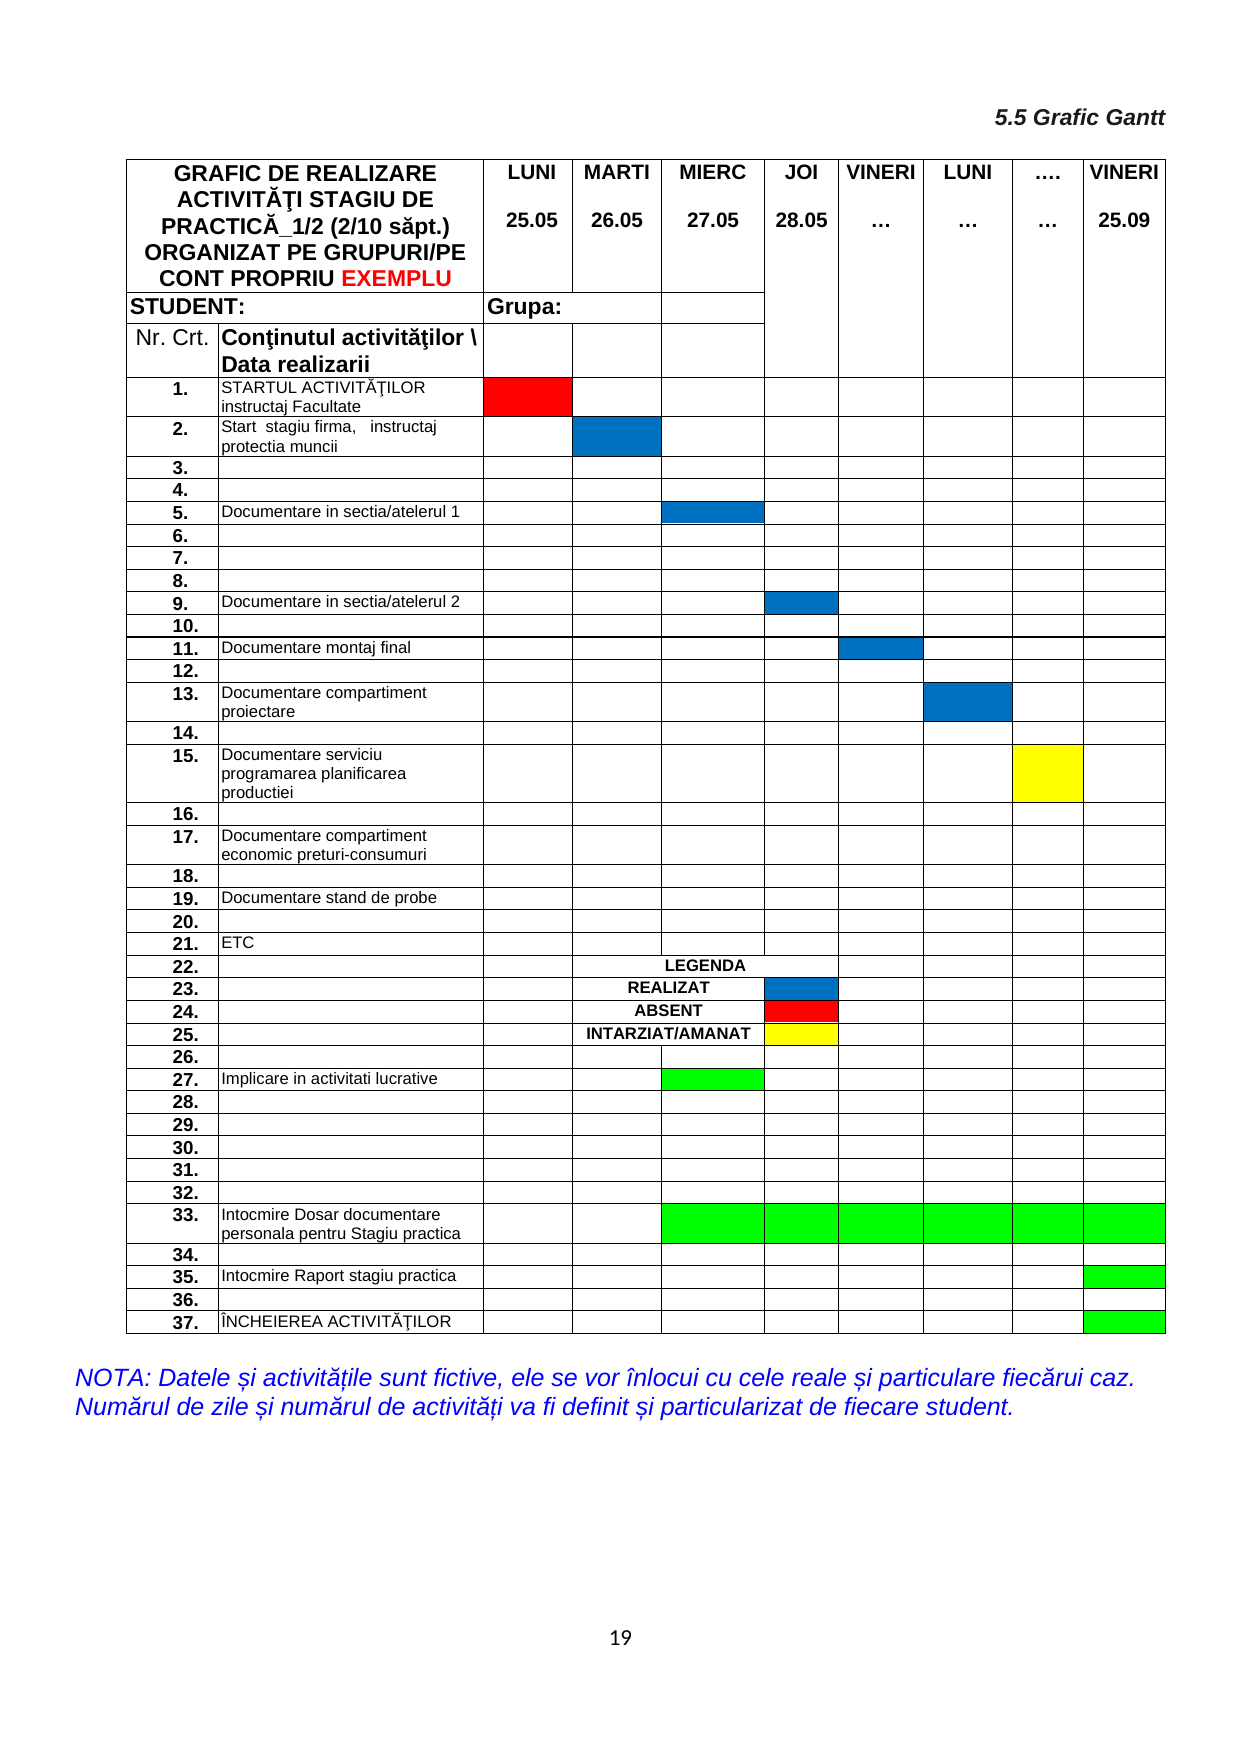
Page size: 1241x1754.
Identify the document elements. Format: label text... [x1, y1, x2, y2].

table_cell [127, 1311, 218, 1333]
table_cell [484, 956, 572, 977]
table_cell [765, 865, 838, 887]
table_cell [1084, 592, 1165, 614]
table_cell [662, 615, 764, 636]
table_cell [924, 615, 1012, 636]
table_cell [127, 1069, 218, 1090]
table_cell [573, 722, 661, 744]
table_cell [1084, 525, 1165, 546]
table_cell [127, 479, 218, 501]
table_cell [765, 547, 838, 569]
table_cell [573, 1114, 661, 1135]
table_cell [765, 1091, 838, 1113]
table_cell Documentare in sectia/atelerul 2 [219, 592, 483, 614]
table_cell [1084, 978, 1165, 1000]
table_cell [484, 502, 572, 523]
table_cell [839, 910, 923, 932]
table_cell [1013, 722, 1083, 744]
table_cell REALIZAT [573, 978, 764, 1000]
table_cell [1084, 1001, 1165, 1022]
table_cell [1013, 1024, 1083, 1045]
table_cell [127, 638, 218, 659]
table_cell [219, 803, 483, 825]
table_cell [573, 933, 661, 954]
table_cell [573, 525, 661, 546]
table_cell [765, 745, 838, 802]
table_cell [924, 1069, 1012, 1090]
table_cell [127, 888, 218, 909]
table_cell [839, 978, 923, 1000]
table_header MARTI 26.05 [573, 160, 661, 292]
table_cell [662, 683, 764, 721]
table_cell [127, 910, 218, 932]
table_cell [1084, 1091, 1165, 1113]
table_cell [1084, 683, 1165, 721]
table_cell [1084, 1159, 1165, 1181]
table_cell [1013, 1159, 1083, 1181]
table_cell [1084, 570, 1165, 591]
table_cell ÎNCHEIEREA ACTIVITĂŢILOR [219, 1311, 483, 1333]
table_cell [127, 1289, 218, 1310]
table_cell [924, 826, 1012, 864]
table_cell [1013, 525, 1083, 546]
table_cell Grupa: [484, 293, 639, 323]
table_cell Implicare in activitati lucrative [219, 1069, 483, 1090]
table_cell [573, 324, 661, 377]
table_cell [662, 479, 764, 501]
table_cell [573, 1069, 661, 1090]
table_cell [1013, 826, 1083, 864]
table_cell [765, 417, 838, 456]
table_cell [219, 956, 483, 977]
table_cell [573, 615, 661, 636]
table_cell [924, 457, 1012, 478]
table_cell [573, 638, 661, 659]
table_cell [639, 293, 661, 323]
table_cell Documentare stand de probe [219, 888, 483, 909]
table_cell [1013, 660, 1083, 682]
table_cell [219, 1024, 483, 1045]
table_cell [662, 1136, 764, 1158]
table_cell [669, 293, 764, 323]
table_cell [219, 865, 483, 887]
table_cell [839, 457, 923, 478]
table_cell [219, 660, 483, 682]
table_cell ETC [219, 933, 483, 954]
table_cell [484, 683, 572, 721]
table_cell [924, 978, 1012, 1000]
table_cell [924, 1136, 1012, 1158]
table_cell [765, 570, 838, 591]
table_cell [484, 615, 572, 636]
table_cell [924, 933, 1012, 954]
table_cell [573, 888, 661, 909]
table_cell [662, 525, 764, 546]
table_cell [484, 826, 572, 864]
table_cell [573, 570, 661, 591]
table_cell [1013, 638, 1083, 659]
table_cell [839, 1114, 923, 1135]
table_cell Start stagiu firma, instructaj protectia muncii [219, 417, 483, 456]
table_header JOI 28.05 [765, 160, 838, 377]
table_cell [1013, 683, 1083, 721]
table_cell [662, 1182, 764, 1203]
table_cell [1013, 933, 1083, 954]
table_cell [127, 933, 218, 954]
table_cell [765, 1159, 838, 1181]
table_cell [924, 660, 1012, 682]
table_cell [127, 1244, 218, 1265]
table_cell [662, 457, 764, 478]
table_cell [484, 1136, 572, 1158]
table_cell [127, 1136, 218, 1158]
table_cell [765, 722, 838, 744]
table_header LUNI 25.05 [484, 160, 572, 292]
table_cell [924, 1204, 1012, 1243]
table_header VINERI … [839, 160, 923, 377]
table_cell [484, 722, 572, 744]
table_cell [839, 956, 923, 977]
table_cell [662, 592, 764, 614]
table_cell [573, 1311, 661, 1333]
table_cell [924, 1091, 1012, 1113]
table_cell [573, 592, 661, 614]
table_cell [765, 638, 838, 659]
table_cell [765, 1266, 838, 1288]
table_cell [839, 378, 923, 416]
table_cell [1013, 1046, 1083, 1068]
table_cell [219, 479, 483, 501]
table_cell [484, 1311, 572, 1333]
table_cell [219, 1114, 483, 1135]
table_cell [924, 722, 1012, 744]
table_cell [1084, 1069, 1165, 1090]
table_cell STUDENT: [127, 293, 483, 323]
table_cell [484, 1289, 572, 1310]
table_cell [484, 525, 572, 546]
table_cell [1013, 570, 1083, 591]
table_cell [1013, 457, 1083, 478]
table_cell [765, 910, 838, 932]
table_cell [839, 722, 923, 744]
table_cell [662, 1311, 764, 1333]
table_cell [839, 547, 923, 569]
table_cell [573, 1091, 661, 1113]
table_cell Documentare compartiment economic preturi-consumuri [219, 826, 483, 864]
table_cell [127, 1182, 218, 1203]
table_cell [127, 457, 218, 478]
table_cell [484, 803, 572, 825]
table_cell [839, 525, 923, 546]
table_cell [127, 592, 218, 614]
table_cell [573, 1266, 661, 1288]
table_cell [839, 1046, 923, 1068]
table_cell [127, 978, 218, 1000]
table_cell [765, 615, 838, 636]
table_cell [924, 417, 1012, 456]
table_cell [484, 660, 572, 682]
table_cell [662, 547, 764, 569]
table_cell Documentare serviciu programarea planificarea productiei [219, 745, 483, 802]
table_cell [662, 933, 764, 954]
table_cell [924, 1244, 1012, 1265]
table_cell [1013, 1001, 1083, 1022]
table_cell [484, 638, 572, 659]
table_cell [573, 683, 661, 721]
table_cell [127, 956, 218, 977]
table_cell [1013, 1091, 1083, 1113]
table_cell [1084, 502, 1165, 523]
table_cell [662, 1289, 764, 1310]
table_cell [573, 378, 661, 416]
table_header GRAFIC DE REALIZARE ACTIVITĂŢI STAGIU DE PRACTICĂ_1/2 (2/10 săpt.) ORGANIZAT PE GRUPURI/PE CONT PROPRIU EXEMPLU [127, 160, 483, 292]
table_cell Conţinutul activităţilor \ Data realizarii [219, 324, 483, 377]
table_cell [127, 1091, 218, 1113]
table_cell [1084, 933, 1165, 954]
table_cell [484, 1024, 572, 1045]
table_cell [924, 1266, 1012, 1288]
table_cell [1013, 865, 1083, 887]
table_cell [573, 479, 661, 501]
table_cell [839, 660, 923, 682]
table_cell [484, 592, 572, 614]
table_cell [1013, 1136, 1083, 1158]
table_cell [924, 1001, 1012, 1022]
table_cell [484, 324, 572, 377]
table_cell [219, 615, 483, 636]
table_cell [662, 1069, 764, 1090]
table_cell [573, 547, 661, 569]
table_cell [219, 722, 483, 744]
table_cell [484, 1182, 572, 1203]
table_cell [1084, 956, 1165, 977]
table_cell [662, 1159, 764, 1181]
table_cell Intocmire Raport stagiu practica [219, 1266, 483, 1288]
table_cell [127, 803, 218, 825]
table_cell [1013, 1182, 1083, 1203]
table_cell [1013, 615, 1083, 636]
table_header …. … [1013, 160, 1083, 377]
table_header LUNI … [924, 160, 1012, 377]
table_cell [662, 910, 764, 932]
table_cell [484, 1159, 572, 1181]
table_cell [219, 1289, 483, 1310]
table_cell [573, 910, 661, 932]
table_cell [662, 722, 764, 744]
table_cell [662, 1266, 764, 1288]
table_cell [1013, 910, 1083, 932]
table_cell [1084, 722, 1165, 744]
table_cell [765, 378, 838, 416]
table_cell Intocmire Dosar documentare personala pentru Stagiu practica [219, 1204, 483, 1243]
table_cell [1013, 1114, 1083, 1135]
table_cell [839, 1244, 923, 1265]
table_cell [765, 1046, 838, 1068]
table_cell [662, 638, 764, 659]
table_cell [219, 1159, 483, 1181]
table_cell [924, 1311, 1012, 1333]
table_cell LEGENDA [573, 956, 838, 977]
table_cell [839, 417, 923, 456]
table_cell [662, 826, 764, 864]
table_cell [484, 417, 572, 456]
table_cell [1013, 502, 1083, 523]
table_cell [127, 745, 218, 802]
table_cell ABSENT [573, 1001, 764, 1022]
table_cell [1084, 638, 1165, 659]
table_cell [127, 615, 218, 636]
table_cell [924, 638, 1012, 659]
table_cell [924, 479, 1012, 501]
table_cell [127, 525, 218, 546]
table_cell [765, 525, 838, 546]
table_cell [573, 1159, 661, 1181]
table_cell [924, 1289, 1012, 1310]
table_header VINERI 25.09 [1084, 160, 1165, 377]
table_cell [662, 417, 764, 456]
table_cell [839, 1289, 923, 1310]
table_cell [924, 683, 1012, 721]
table_cell [127, 660, 218, 682]
table_cell [924, 888, 1012, 909]
table_cell [127, 502, 218, 523]
table_cell [662, 378, 764, 416]
table_cell [127, 1159, 218, 1181]
table_cell [1084, 1204, 1165, 1243]
table_cell [924, 1159, 1012, 1181]
table_cell [765, 1311, 838, 1333]
table_cell [127, 1046, 218, 1068]
table_cell [924, 547, 1012, 569]
table_cell [662, 502, 764, 523]
table_cell [219, 457, 483, 478]
table_cell [1013, 547, 1083, 569]
table_cell [573, 865, 661, 887]
table_cell [765, 592, 838, 614]
table_cell [219, 1046, 483, 1068]
table_cell [765, 457, 838, 478]
table_cell [573, 1204, 661, 1243]
table_cell [1084, 1266, 1165, 1288]
table_cell [1084, 660, 1165, 682]
table_cell INTARZIAT/AMANAT [573, 1024, 764, 1045]
table_cell [924, 592, 1012, 614]
table_cell [573, 745, 661, 802]
table_cell [765, 933, 838, 954]
table_cell Documentare montaj final [219, 638, 483, 659]
table_cell Documentare compartiment proiectare [219, 683, 483, 721]
table_cell [765, 826, 838, 864]
table_cell [839, 1159, 923, 1181]
table_cell [662, 293, 669, 323]
table_cell [484, 1244, 572, 1265]
table_cell [924, 525, 1012, 546]
table_cell [839, 683, 923, 721]
table_cell [573, 1289, 661, 1310]
table_cell [924, 1046, 1012, 1068]
table_cell [1013, 888, 1083, 909]
table_cell [1013, 1289, 1083, 1310]
table_cell Nr. Crt. [127, 324, 218, 377]
table_cell [839, 1266, 923, 1288]
table_cell [1013, 592, 1083, 614]
table_cell [127, 722, 218, 744]
table_cell [573, 417, 661, 456]
table_cell [573, 1244, 661, 1265]
table_cell [839, 745, 923, 802]
table_cell [484, 865, 572, 887]
table_cell [1084, 1136, 1165, 1158]
table_cell [1084, 1046, 1165, 1068]
table_cell [219, 525, 483, 546]
table_cell [839, 638, 923, 659]
table_cell [839, 1182, 923, 1203]
table_cell [839, 1311, 923, 1333]
table_cell [765, 1204, 838, 1243]
table_cell [662, 660, 764, 682]
table_cell [219, 978, 483, 1000]
table_cell [219, 1182, 483, 1203]
table_cell [765, 803, 838, 825]
table_cell [765, 1024, 838, 1045]
table_cell [839, 615, 923, 636]
table_cell [924, 1114, 1012, 1135]
table_cell [839, 1001, 923, 1022]
table_cell [127, 1024, 218, 1045]
table_cell [1084, 865, 1165, 887]
table_cell [924, 956, 1012, 977]
table_cell [1013, 1266, 1083, 1288]
table_cell [484, 547, 572, 569]
table_cell [127, 570, 218, 591]
table_cell [1013, 417, 1083, 456]
table_cell [1084, 1114, 1165, 1135]
table_cell [924, 803, 1012, 825]
table_cell [127, 826, 218, 864]
table_cell [924, 502, 1012, 523]
table_cell [127, 547, 218, 569]
table_cell [1084, 745, 1165, 802]
table_cell [573, 1182, 661, 1203]
table_cell [765, 1114, 838, 1135]
table_cell [484, 933, 572, 954]
table_cell [662, 1114, 764, 1135]
table_cell [924, 570, 1012, 591]
table_cell Documentare in sectia/atelerul 1 [219, 502, 483, 523]
table_cell [1084, 1024, 1165, 1045]
table_cell [219, 1136, 483, 1158]
table_cell [1084, 826, 1165, 864]
table_cell [484, 1001, 572, 1022]
table_cell [662, 570, 764, 591]
table_cell STARTUL ACTIVITĂŢILOR instructaj Facultate [219, 378, 483, 416]
table_cell [484, 1046, 572, 1068]
table_cell [662, 1244, 764, 1265]
table_cell [127, 1001, 218, 1022]
table_cell [1084, 378, 1165, 416]
table_cell [573, 502, 661, 523]
table_cell [484, 1114, 572, 1135]
table_header MIERC 27.05 [662, 160, 764, 292]
table_cell [127, 865, 218, 887]
table_cell [1084, 457, 1165, 478]
table_cell [127, 1266, 218, 1288]
table_cell [1084, 1311, 1165, 1333]
table_cell [1084, 1182, 1165, 1203]
table_cell [662, 888, 764, 909]
table_cell [839, 502, 923, 523]
table_cell [765, 1289, 838, 1310]
table_cell [1084, 479, 1165, 501]
table_cell [573, 457, 661, 478]
table_cell [839, 888, 923, 909]
table_cell [765, 502, 838, 523]
table_cell [765, 1136, 838, 1158]
table_cell [765, 1182, 838, 1203]
table_cell [1013, 378, 1083, 416]
table_cell [573, 660, 661, 682]
table_cell [1013, 479, 1083, 501]
table_cell [1084, 615, 1165, 636]
table_cell [1084, 803, 1165, 825]
table_cell [839, 803, 923, 825]
table_cell [219, 1001, 483, 1022]
table_cell [573, 826, 661, 864]
table_cell [839, 865, 923, 887]
table_cell [924, 378, 1012, 416]
table_cell [1013, 1311, 1083, 1333]
table_cell [484, 1069, 572, 1090]
table_cell [219, 1091, 483, 1113]
table_cell [219, 547, 483, 569]
table_cell [1084, 1289, 1165, 1310]
table_cell [924, 1024, 1012, 1045]
table_cell [765, 660, 838, 682]
table_cell [924, 745, 1012, 802]
table_cell [662, 745, 764, 802]
table_cell [839, 1069, 923, 1090]
table_cell [573, 1046, 661, 1068]
table_cell [1013, 956, 1083, 977]
table_cell [839, 1024, 923, 1045]
table_cell [765, 479, 838, 501]
table_cell [839, 570, 923, 591]
table_cell [924, 1182, 1012, 1203]
table_cell [484, 978, 572, 1000]
table_cell [1013, 1069, 1083, 1090]
table_cell [1013, 1204, 1083, 1243]
table_cell [1084, 910, 1165, 932]
table_cell [1013, 1244, 1083, 1265]
table_cell [662, 865, 764, 887]
table_cell [924, 910, 1012, 932]
subtitle 5.5 Grafic Gantt [75, 104, 1165, 130]
table_cell [839, 592, 923, 614]
table_cell [127, 1204, 218, 1243]
table_cell [1013, 803, 1083, 825]
table_cell [573, 1136, 661, 1158]
table_cell [127, 1114, 218, 1135]
table_cell [1084, 1244, 1165, 1265]
table_cell [127, 683, 218, 721]
table_cell [484, 745, 572, 802]
table_cell [484, 1204, 572, 1243]
table_cell [662, 1091, 764, 1113]
table_cell [484, 378, 572, 416]
table_cell [484, 479, 572, 501]
table_cell [484, 457, 572, 478]
table_cell [1084, 417, 1165, 456]
table_cell [839, 1091, 923, 1113]
table_cell [839, 826, 923, 864]
table_cell [839, 933, 923, 954]
table_cell [127, 417, 218, 456]
table_cell [765, 888, 838, 909]
table_cell [484, 1091, 572, 1113]
table_cell [127, 378, 218, 416]
table_cell [662, 1046, 764, 1068]
table_cell [484, 888, 572, 909]
table_cell [765, 1069, 838, 1090]
table_cell [839, 1136, 923, 1158]
table_cell [765, 978, 838, 1000]
table_cell [839, 1204, 923, 1243]
table_cell [765, 1244, 838, 1265]
table_cell [573, 803, 661, 825]
table_cell [219, 910, 483, 932]
table_cell [484, 1266, 572, 1288]
table_cell [839, 479, 923, 501]
table_cell [1084, 888, 1165, 909]
table_cell [765, 683, 838, 721]
table_cell [662, 1204, 764, 1243]
table_cell [1084, 547, 1165, 569]
table_cell [1013, 745, 1083, 802]
text NOTA: Datele și activitățile sunt fictive, ele se vor înlocui cu cele reale și particulare fiecărui caz. Numărul de zile și numărul de activități va fi definit și particularizat de fiecare student. [75, 1363, 1165, 1420]
table_cell [484, 570, 572, 591]
table_cell [219, 570, 483, 591]
table_cell [924, 865, 1012, 887]
table_cell [219, 1244, 483, 1265]
table_cell [662, 324, 764, 377]
table_cell [484, 910, 572, 932]
table_cell [1013, 978, 1083, 1000]
table_cell [765, 1001, 838, 1022]
table_cell [662, 803, 764, 825]
